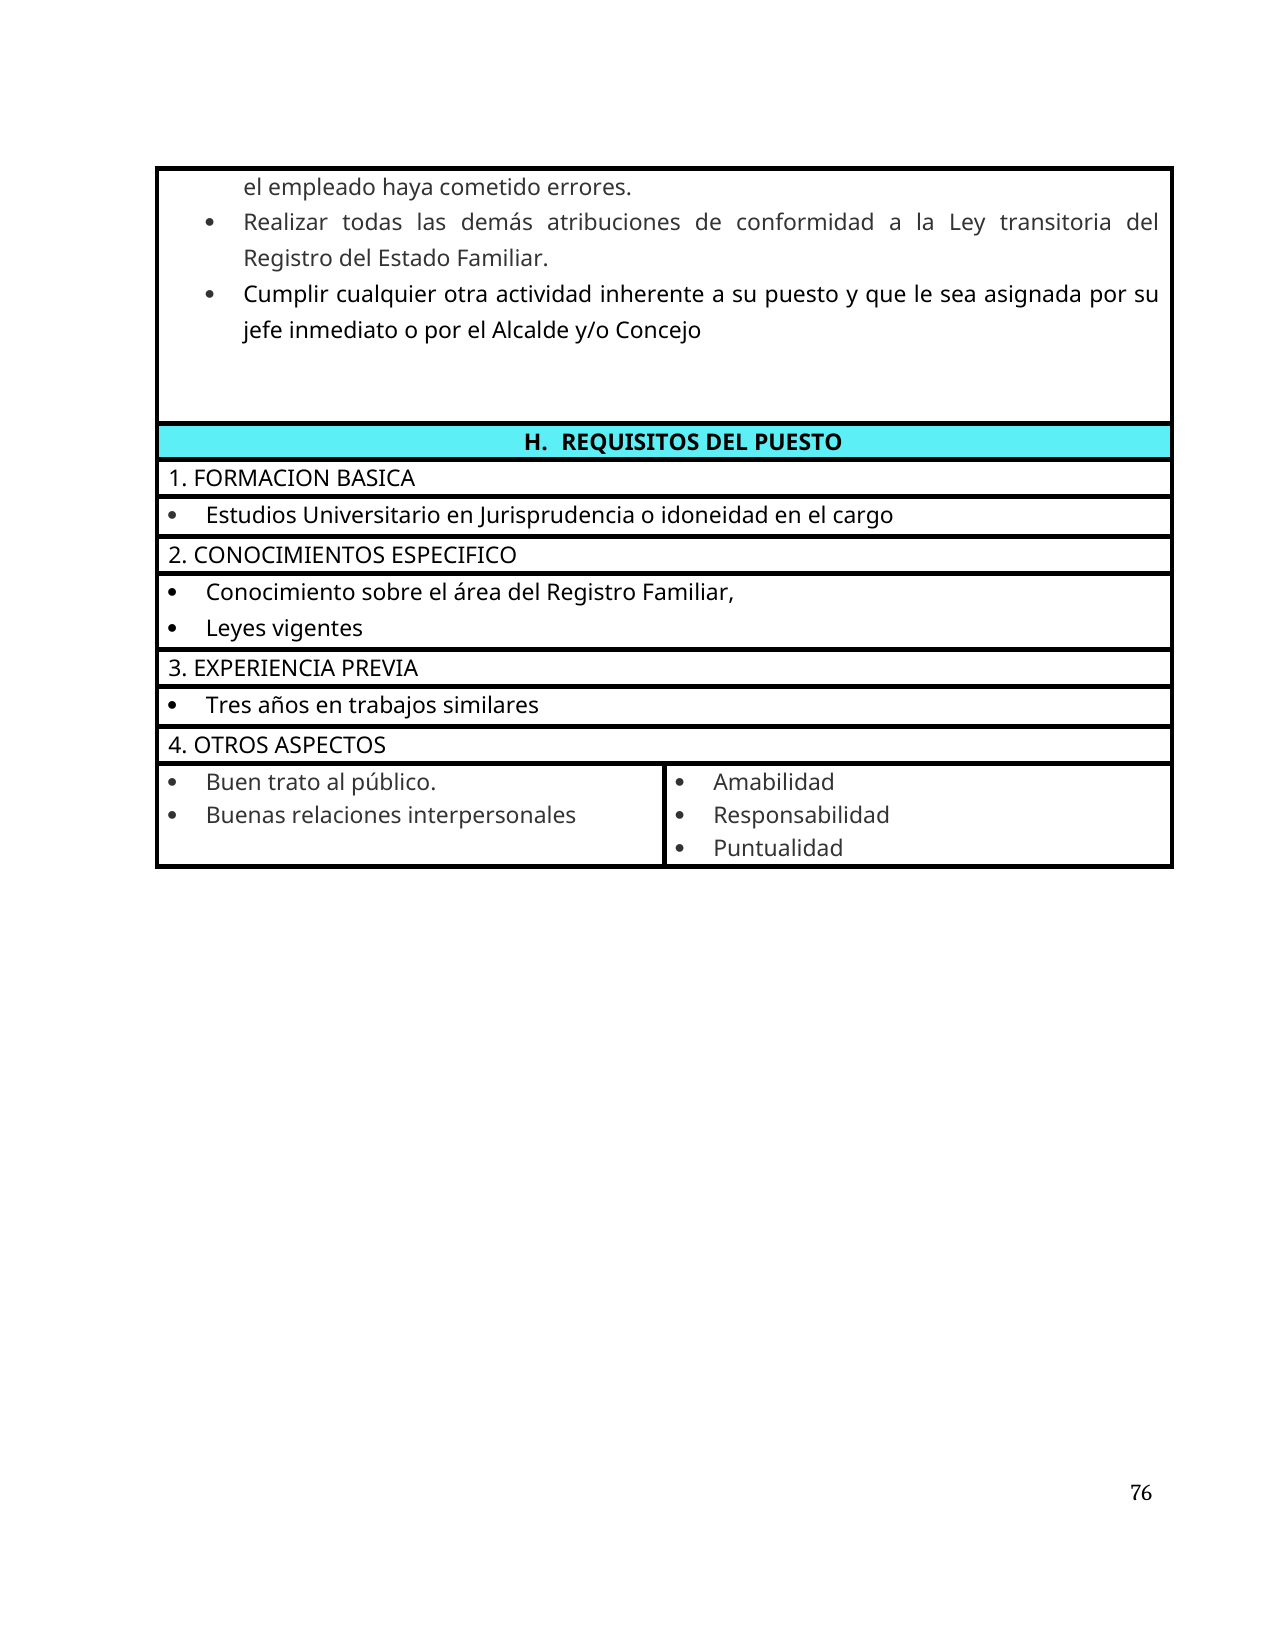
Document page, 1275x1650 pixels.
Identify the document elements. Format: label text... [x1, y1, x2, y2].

table_cell 2. CONOCIMIENTOS ESPECIFICO [159, 539, 1170, 571]
table_cell REQUISITOS DEL PUESTO [159, 426, 1170, 457]
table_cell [159, 171, 1170, 421]
table_cell 3. EXPERIENCIA PREVIA [159, 652, 1170, 684]
table_cell Buen trato al público. Buenas relaciones interpersonales [159, 766, 662, 864]
table_cell Estudios Universitario en Jurisprudencia o idoneidad en el cargo [159, 499, 1170, 534]
table_cell 4. OTROS ASPECTOS [159, 729, 1170, 761]
table_cell Conocimiento sobre el área del Registro Familiar, Leyes vigentes [159, 576, 1170, 647]
table_cell Tres años en trabajos similares [159, 689, 1170, 724]
table_cell 1. FORMACION BASICA [159, 462, 1170, 494]
table_cell Amabilidad Responsabilidad Puntualidad [667, 766, 1170, 864]
